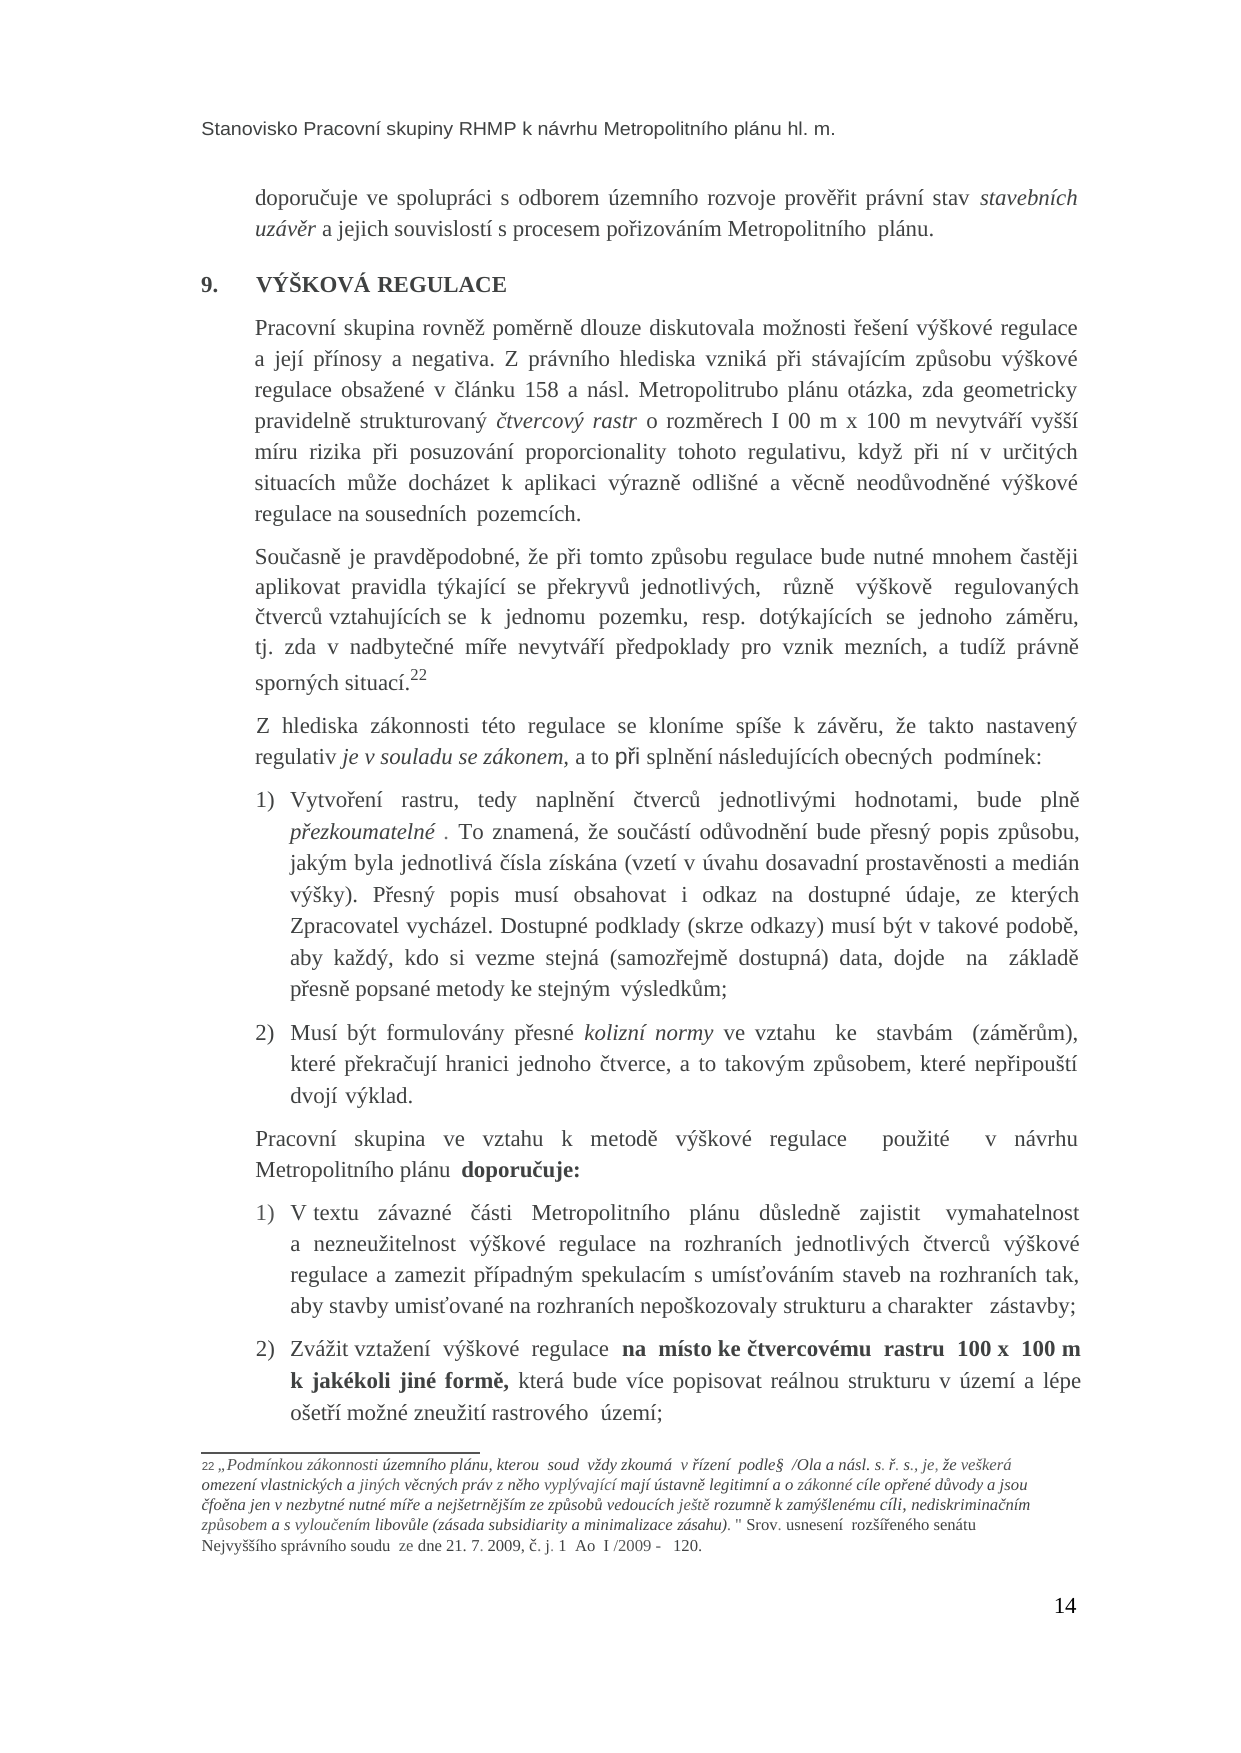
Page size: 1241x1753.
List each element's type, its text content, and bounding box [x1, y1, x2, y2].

subtitle VÝŠKOVÁ REGULACE [201, 271, 1092, 297]
list Vytvoření rastru, tedy naplnění čtverců jednotlivými hodnotami, bude plně přezkoumatelné . To znamená, že součástí odůvodnění bude přesný popis způsobu, jakým byla jednotlivá čísla získána (vzetí v úvahu dosavadní prostavěnosti a medián výšky). Přesný popis musí obsahovat i odkaz na dostupné údaje, ze kterých Zpracovatel vycházel. Dostupné podklady (skrze odkazy) musí být v takové podobě, aby každý, kdo si vezme stejná (samozřejmě dostupná) data, dojde na základě přesně popsané metody ke stejným výsledkům; [255, 786, 1081, 1002]
text Pracovní skupina ve vztahu k metodě výškové regulace použité v návrhu Metropolitního plánu doporučuje: [255, 1124, 1079, 1182]
text Současně je pravděpodobné, že při tomto způsobu regulace bude nutné mnohem častěji aplikovat pravidla týkající se překryvů jednotlivých, různě výškově regulovaných čtverců vztahujících se k jednomu pozemku, resp. dotýkajících se jednoho záměru, tj. zda v nadbytečné míře nevytváří předpoklady pro vznik mezních, a tudíž právně sporných situací.22 [254, 543, 1080, 696]
list Zvážit vztažení výškové regulace na místo ke čtvercovému rastru 100 x 100 m k jakékoli jiné formě, která bude více popisovat reálnou strukturu v území a lépe ošetří možné zneužití rastrového území; [256, 1335, 1082, 1425]
text doporučuje ve spolupráci s odborem územního rozvoje prověřit právní stav stavebních uzávěr a jejich souvislostí s procesem pořizováním Metropolitního plánu. [255, 184, 1078, 242]
text Z hlediska zákonnosti této regulace se kloníme spíše k závěru, že takto nastavený regulativ je v souladu se zákonem, a to při splnění následujících obecných podmínek: [255, 712, 1079, 769]
text Pracovní skupina rovněž poměrně dlouze diskutovala možnosti řešení výškové regulace a její přínosy a negativa. Z právního hlediska vzniká při stávajícím způsobu výškové regulace obsažené v článku 158 a násl. Metropolitrubo plánu otázka, zda geometricky pravidelně strukturovaný čtvercový rastr o rozměrech I 00 m x 100 m nevytváří vyšší míru rizika při posuzování proporcionality tohoto regulativu, když při ní v určitých situacích může docházet k aplikaci výrazně odlišné a věcně neodůvodněné výškové regulace na sousedních pozemcích. [254, 314, 1079, 526]
text 22 „Podmínkou zákonnosti územního plánu, kterou soud vždy zkoumá v řízení podle§ /Ola a násl. s. ř. s., je, že veškerá omezení vlastnických a jiných věcných práv z něho vyplývající mají ústavně legitimní a o zákonné cíle opřené důvody a jsou čfoěna jen v nezbytné nutné míře a nejšetrnějším ze způsobů vedoucích ještě rozumně k zamýšlenému cíli, nediskriminačním způsobem a s vyloučením libovůle (zásada subsidiarity a minimalizace zásahu). " Srov. usnesení rozšířeného senátu Nejvyššího správního soudu ze dne 21. 7. 2009, č. j. 1 Ao I /2009 - 120. [201, 1455, 1051, 1555]
list Musí být formulovány přesné kolizní normy ve vztahu ke stavbám (záměrům), které překračují hranici jednoho čtverce, a to takovým způsobem, které nepřipouští dvojí výklad. [255, 1019, 1079, 1108]
list V textu závazné části Metropolitního plánu důsledně zajistit vymahatelnost a nezneužitelnost výškové regulace na rozhraních jednotlivých čtverců výškové regulace a zamezit případným spekulacím s umísťováním staveb na rozhraních tak, aby stavby umisťované na rozhraních nepoškozovaly strukturu a charakter zástavby; [255, 1199, 1081, 1318]
